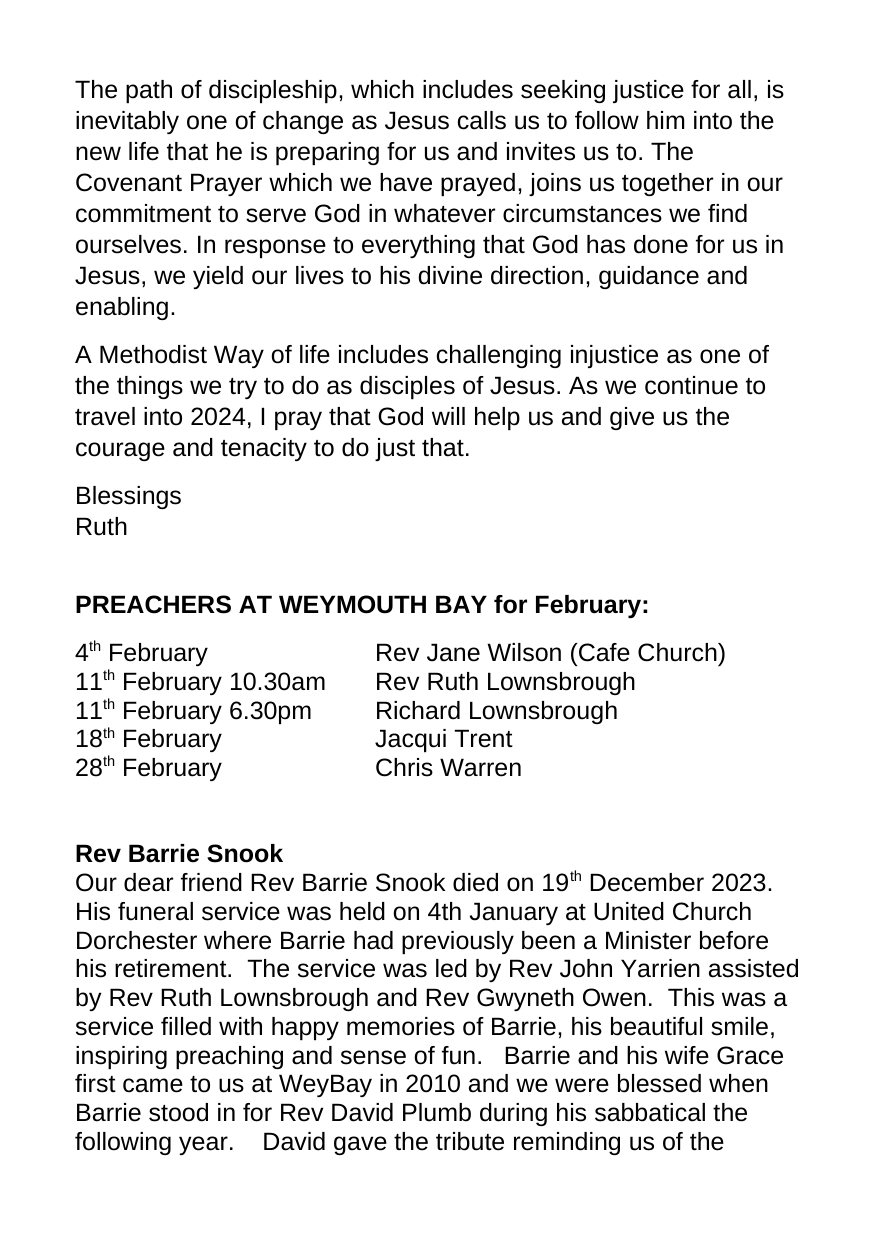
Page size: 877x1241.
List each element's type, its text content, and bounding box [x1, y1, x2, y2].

text 11th February 10.30am Rev Ruth Lownsbrough [75, 667, 802, 696]
text 28th February Chris Warren [75, 753, 802, 782]
text 18th February Jacqui Trent [75, 724, 802, 753]
text 11th February 6.30pm Richard Lownsbrough [75, 696, 802, 724]
text Rev Barrie Snook [75, 839, 802, 868]
text A Methodist Way of life includes challenging injustice as one of the things we try to do as disciples of Jesus. As we continue to travel into 2024, I pray that God will help us and give us the courage and tenacity to do just that. [75, 340, 802, 462]
text 4th February Rev Jane Wilson (Cafe Church) [75, 638, 802, 667]
text PREACHERS AT WEYMOUTH BAY for February: [75, 591, 802, 619]
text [75, 868, 802, 1156]
text The path of discipleship, which includes seeking justice for all, is inevitably one of change as Jesus calls us to follow him into the new life that he is preparing for us and invites us to. The Covenant Prayer which we have prayed, joins us together in our commitment to serve God in whatever circumstances we find ourselves. In response to everything that God has done for us in Jesus, we yield our lives to his divine direction, guidance and enabling. [75, 75, 802, 321]
text Blessings [75, 481, 802, 509]
text Ruth [75, 512, 802, 541]
